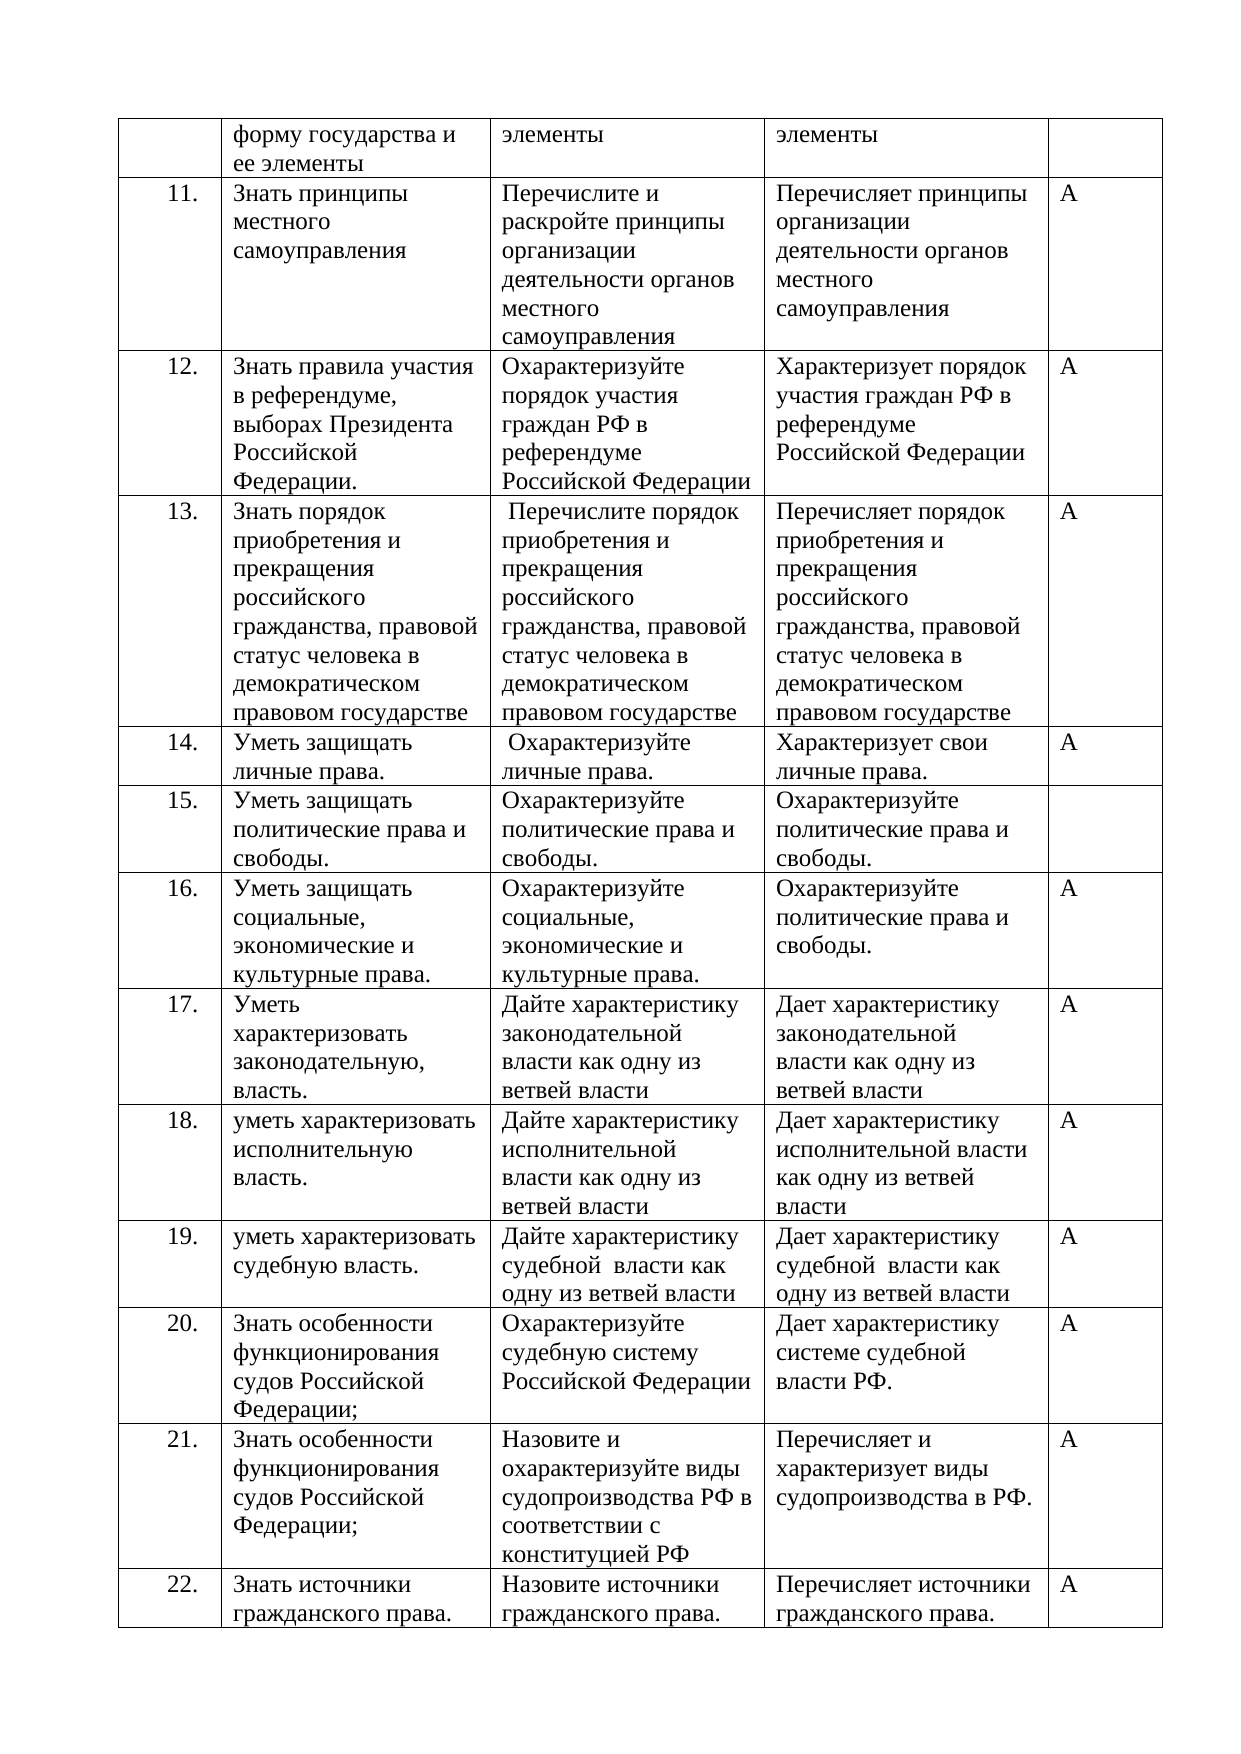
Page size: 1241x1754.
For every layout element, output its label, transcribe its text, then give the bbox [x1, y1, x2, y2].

table_cell А [1049, 178, 1162, 350]
table_cell [119, 1221, 221, 1307]
table_cell А [1049, 727, 1162, 784]
table_cell Дает характеристику законодательной власти как одну из ветвей власти [765, 989, 1048, 1104]
table_cell Охарактеризуйте политические права и свободы. [765, 873, 1048, 988]
table_cell Уметь защищать личные права. [222, 727, 490, 784]
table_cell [491, 119, 764, 177]
table_cell Знать правила участия в референдуме, выборах Президента Российской Федерации. [222, 351, 490, 495]
table_cell А [1049, 1308, 1162, 1423]
table_cell [1049, 786, 1162, 872]
table_cell Дайте характеристику исполнительной власти как одну из ветвей власти [491, 1105, 764, 1220]
table_cell [119, 786, 221, 872]
table_cell Дает характеристику исполнительной власти как одну из ветвей власти [765, 1105, 1048, 1220]
table_cell Характеризует свои личные права. [765, 727, 1048, 784]
table_cell Охарактеризуйте политические права и свободы. [765, 786, 1048, 872]
table_cell А [1049, 989, 1162, 1104]
table_cell [119, 1308, 221, 1423]
table_cell уметь характеризовать исполнительную власть. [222, 1105, 490, 1220]
table_cell А [1049, 119, 1162, 177]
table_cell [119, 1569, 221, 1627]
table_cell [119, 178, 221, 350]
table_cell Дает характеристику судебной власти как одну из ветвей власти [765, 1221, 1048, 1307]
table_cell Назовите источники гражданского права. [491, 1569, 764, 1627]
table_cell [119, 727, 221, 784]
table_cell [119, 496, 221, 726]
table_cell Охарактеризуйте личные права. [491, 727, 764, 784]
table_cell [119, 873, 221, 988]
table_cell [222, 119, 490, 177]
table_cell Перечисляет источники гражданского права. [765, 1569, 1048, 1627]
table_cell Дайте характеристику законодательной власти как одну из ветвей власти [491, 989, 764, 1104]
table_cell Перечисляет принципы организации деятельности органов местного самоуправления [765, 178, 1048, 350]
table_cell Знать особенности функционирования судов Российской Федерации; [222, 1308, 490, 1423]
table_cell уметь характеризовать судебную власть. [222, 1221, 490, 1307]
table_cell Характеризует порядок участия граждан РФ в референдуме Российской Федерации [765, 351, 1048, 495]
table_cell Знать порядок приобретения и прекращения российского гражданства, правовой статус человека в демократическом правовом государстве [222, 496, 490, 726]
table_cell Охарактеризуйте социальные, экономические и культурные права. [491, 873, 764, 988]
table_cell Знать особенности функционирования судов Российской Федерации; [222, 1424, 490, 1568]
table_cell Уметь характеризовать законодательную, власть. [222, 989, 490, 1104]
table_cell Перечисляет порядок приобретения и прекращения российского гражданства, правовой статус человека в демократическом правовом государстве [765, 496, 1048, 726]
table_cell А [1049, 1105, 1162, 1220]
table_cell [119, 351, 221, 495]
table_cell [765, 119, 1048, 177]
table_cell А [1049, 1221, 1162, 1307]
table_cell Знать источники гражданского права. [222, 1569, 490, 1627]
table_cell Охарактеризуйте политические права и свободы. [491, 786, 764, 872]
table_cell Знать принципы местного самоуправления [222, 178, 490, 350]
table_cell Перечислите и раскройте принципы организации деятельности органов местного самоуправления [491, 178, 764, 350]
table_cell Дайте характеристику судебной власти как одну из ветвей власти [491, 1221, 764, 1307]
table_cell [119, 119, 221, 177]
table_cell [119, 1424, 221, 1568]
table_cell Перечислите порядок приобретения и прекращения российского гражданства, правовой статус человека в демократическом правовом государстве [491, 496, 764, 726]
table_cell А [1049, 1424, 1162, 1568]
table_cell Назовите и охарактеризуйте виды судопроизводства РФ в соответствии с конституцией РФ [491, 1424, 764, 1568]
table_cell [119, 989, 221, 1104]
table_cell А [1049, 496, 1162, 726]
table_cell А [1049, 873, 1162, 988]
table_cell Дает характеристику системе судебной власти РФ. [765, 1308, 1048, 1423]
table_cell Охарактеризуйте судебную систему Российской Федерации [491, 1308, 764, 1423]
table_cell Уметь защищать политические права и свободы. [222, 786, 490, 872]
table_cell Перечисляет и характеризует виды судопроизводства в РФ. [765, 1424, 1048, 1568]
table_cell А [1049, 1569, 1162, 1627]
table_cell Уметь защищать социальные, экономические и культурные права. [222, 873, 490, 988]
table_cell Охарактеризуйте порядок участия граждан РФ в референдуме Российской Федерации [491, 351, 764, 495]
table_cell А [1049, 351, 1162, 495]
table_cell [119, 1105, 221, 1220]
